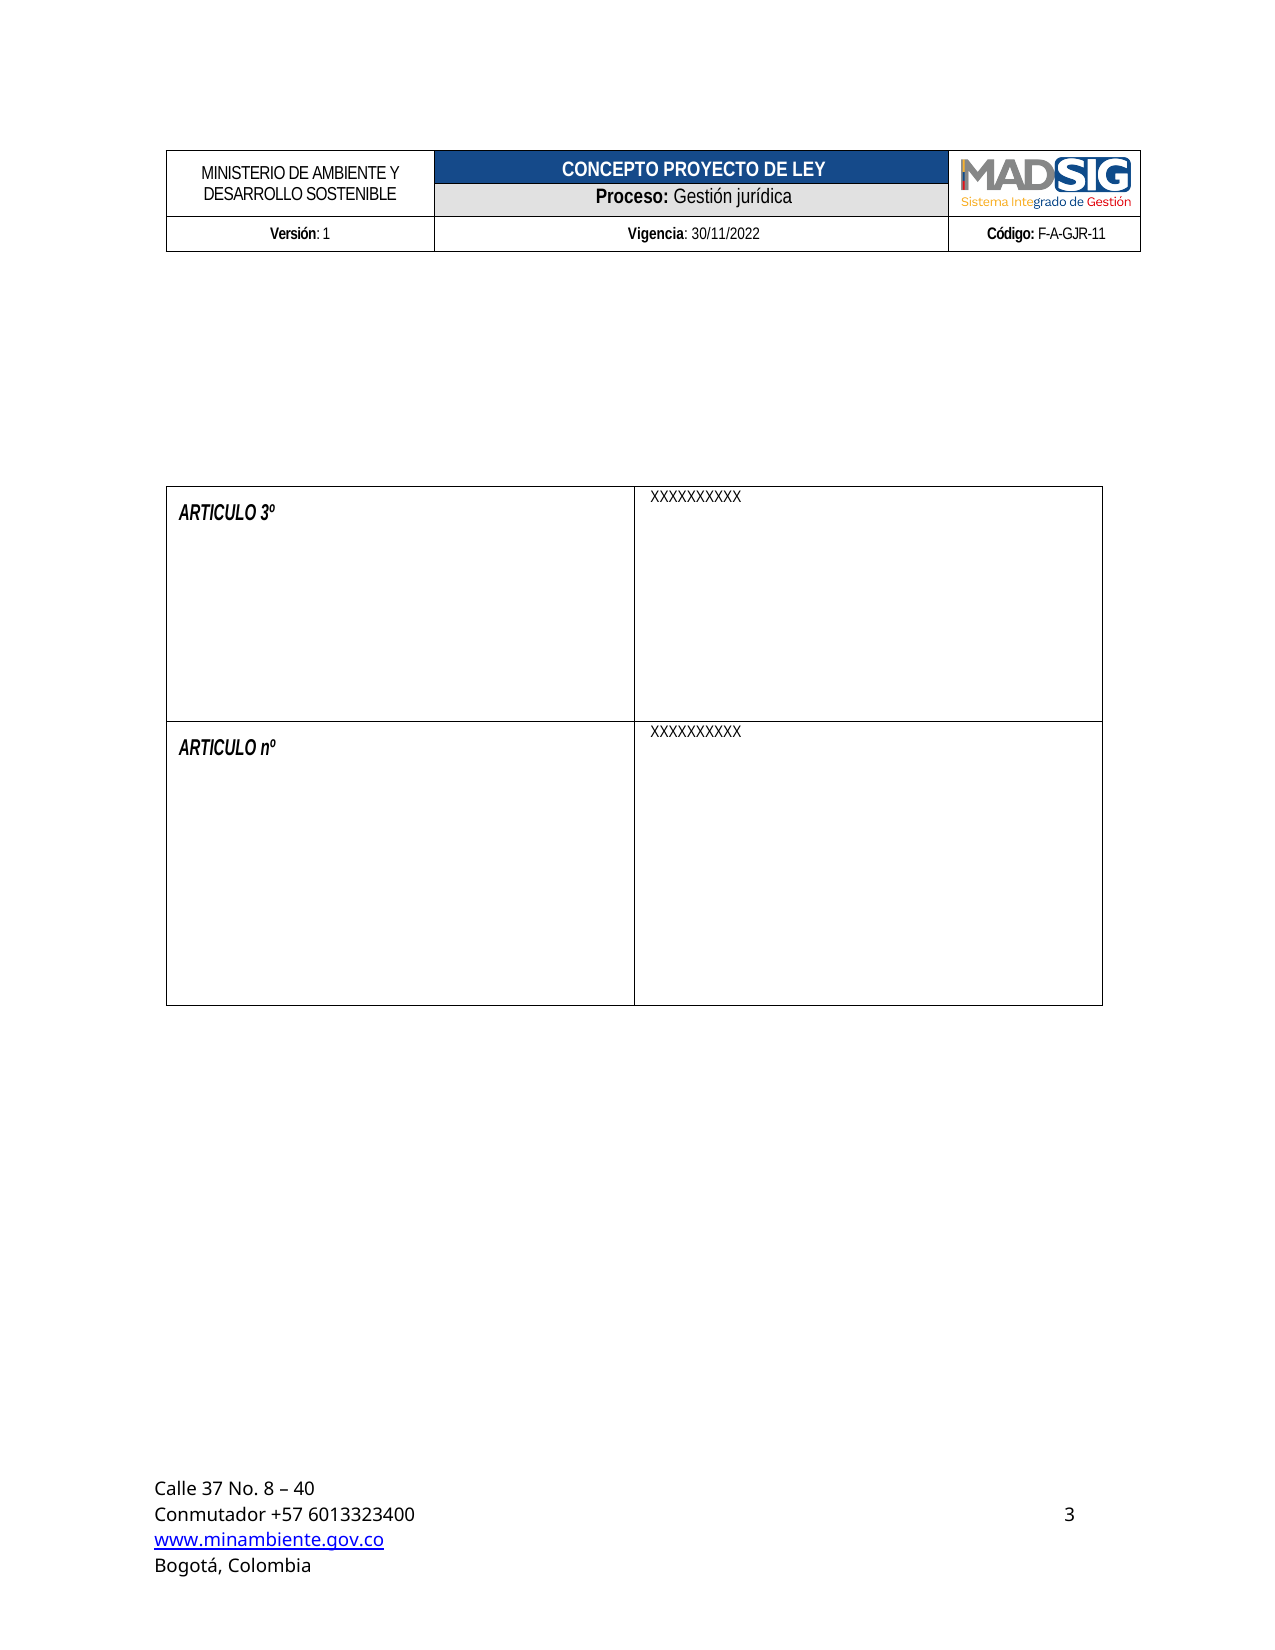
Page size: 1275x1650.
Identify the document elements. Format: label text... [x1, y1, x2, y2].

table_cell XXXXXXXXXX [635, 722, 1102, 1005]
table_cell ARTICULO nº [167, 722, 634, 1005]
picture [961, 157, 1131, 209]
table_cell ARTICULO 3º [167, 487, 634, 721]
table_cell XXXXXXXXXX [635, 487, 1102, 721]
